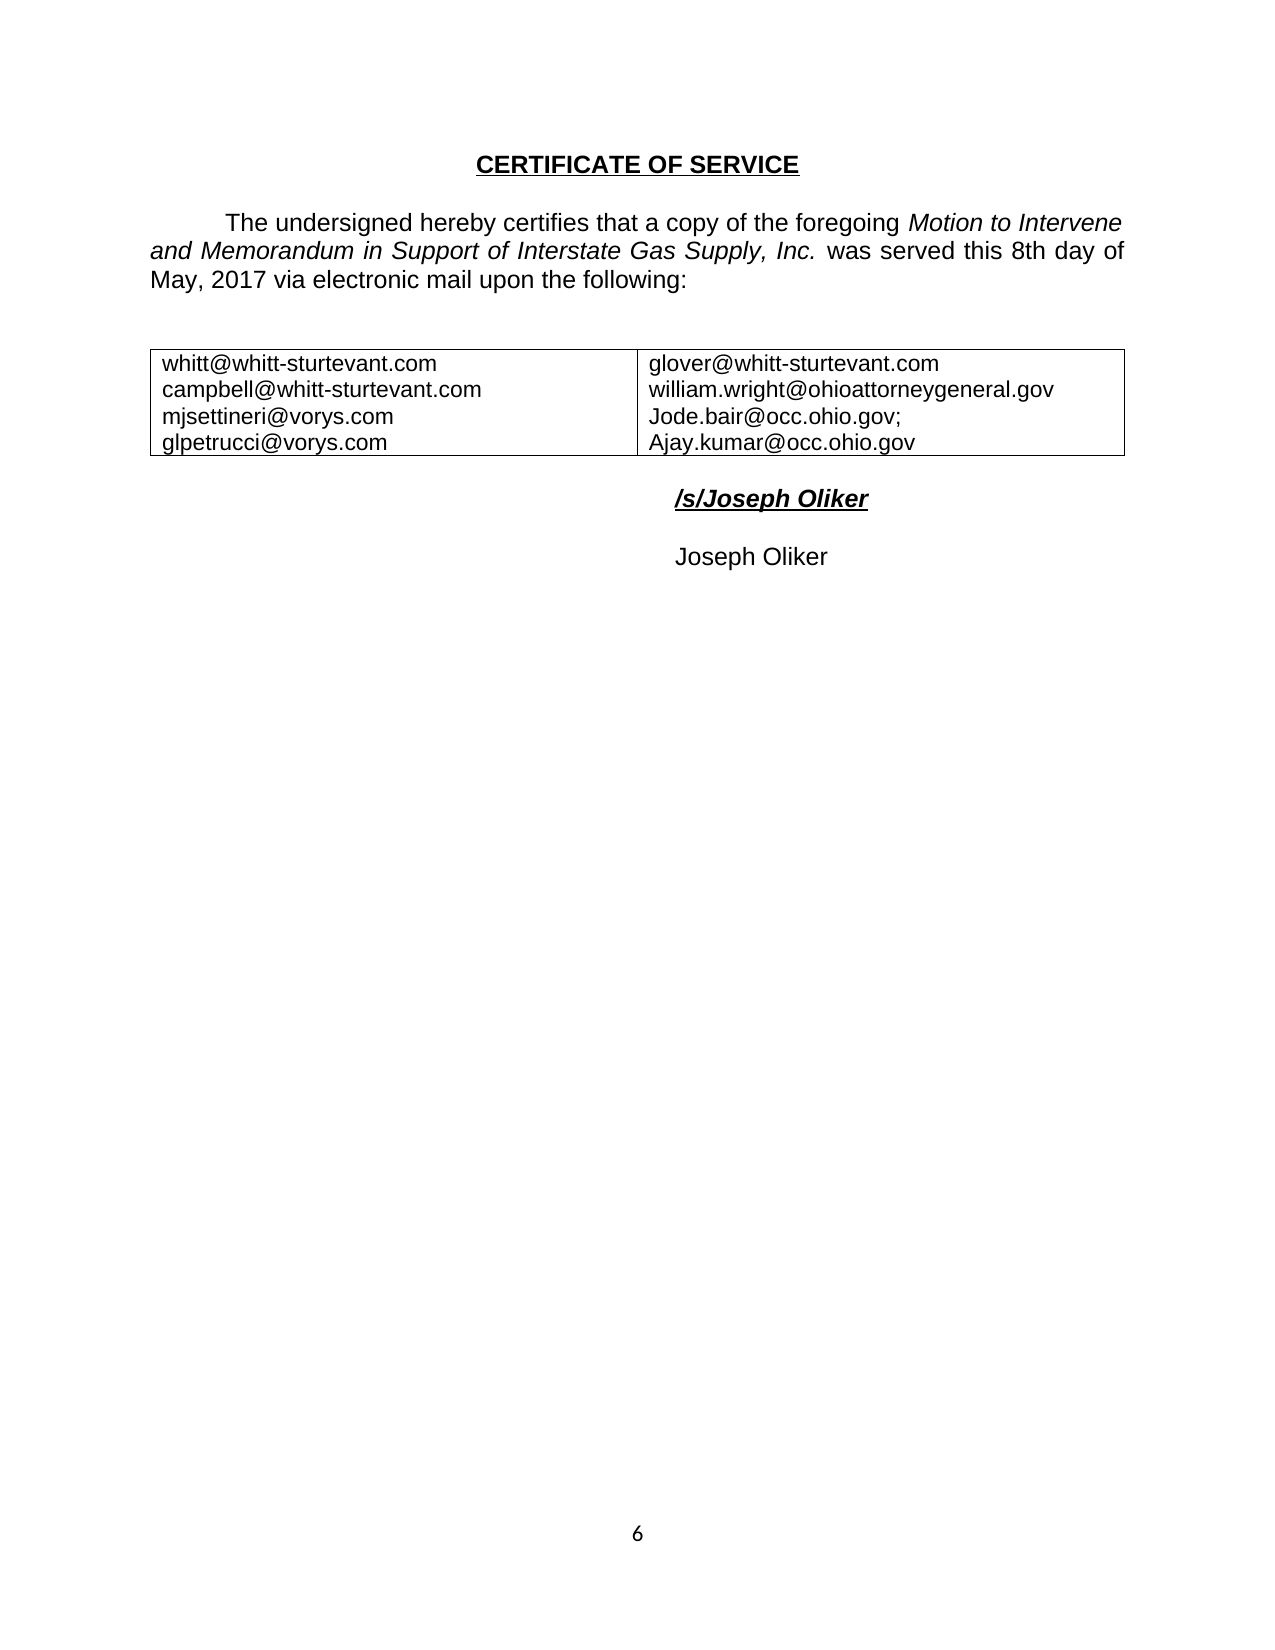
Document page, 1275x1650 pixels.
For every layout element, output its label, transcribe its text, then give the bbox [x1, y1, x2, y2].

text The undersigned hereby certifies that a copy of the foregoing Motion to Intervene and Memorandum in Support of Interstate Gas Supply, Inc. was served this 8th day of May, 2017 via electronic mail upon the following: [150, 207, 1125, 294]
text Joseph Oliker [150, 542, 1125, 571]
text CERTIFICATE OF SERVICE [150, 150, 1125, 179]
table_header glover@whitt-sturtevant.com william.wright@ohioattorneygeneral.gov Jode.bair@occ.ohio.gov; Ajay.kumar@occ.ohio.gov [638, 350, 1124, 455]
text /s/Joseph Oliker [675, 484, 1125, 542]
table_header whitt@whitt-sturtevant.com campbell@whitt-sturtevant.com mjsettineri@vorys.com glpetrucci@vorys.com [151, 350, 637, 455]
